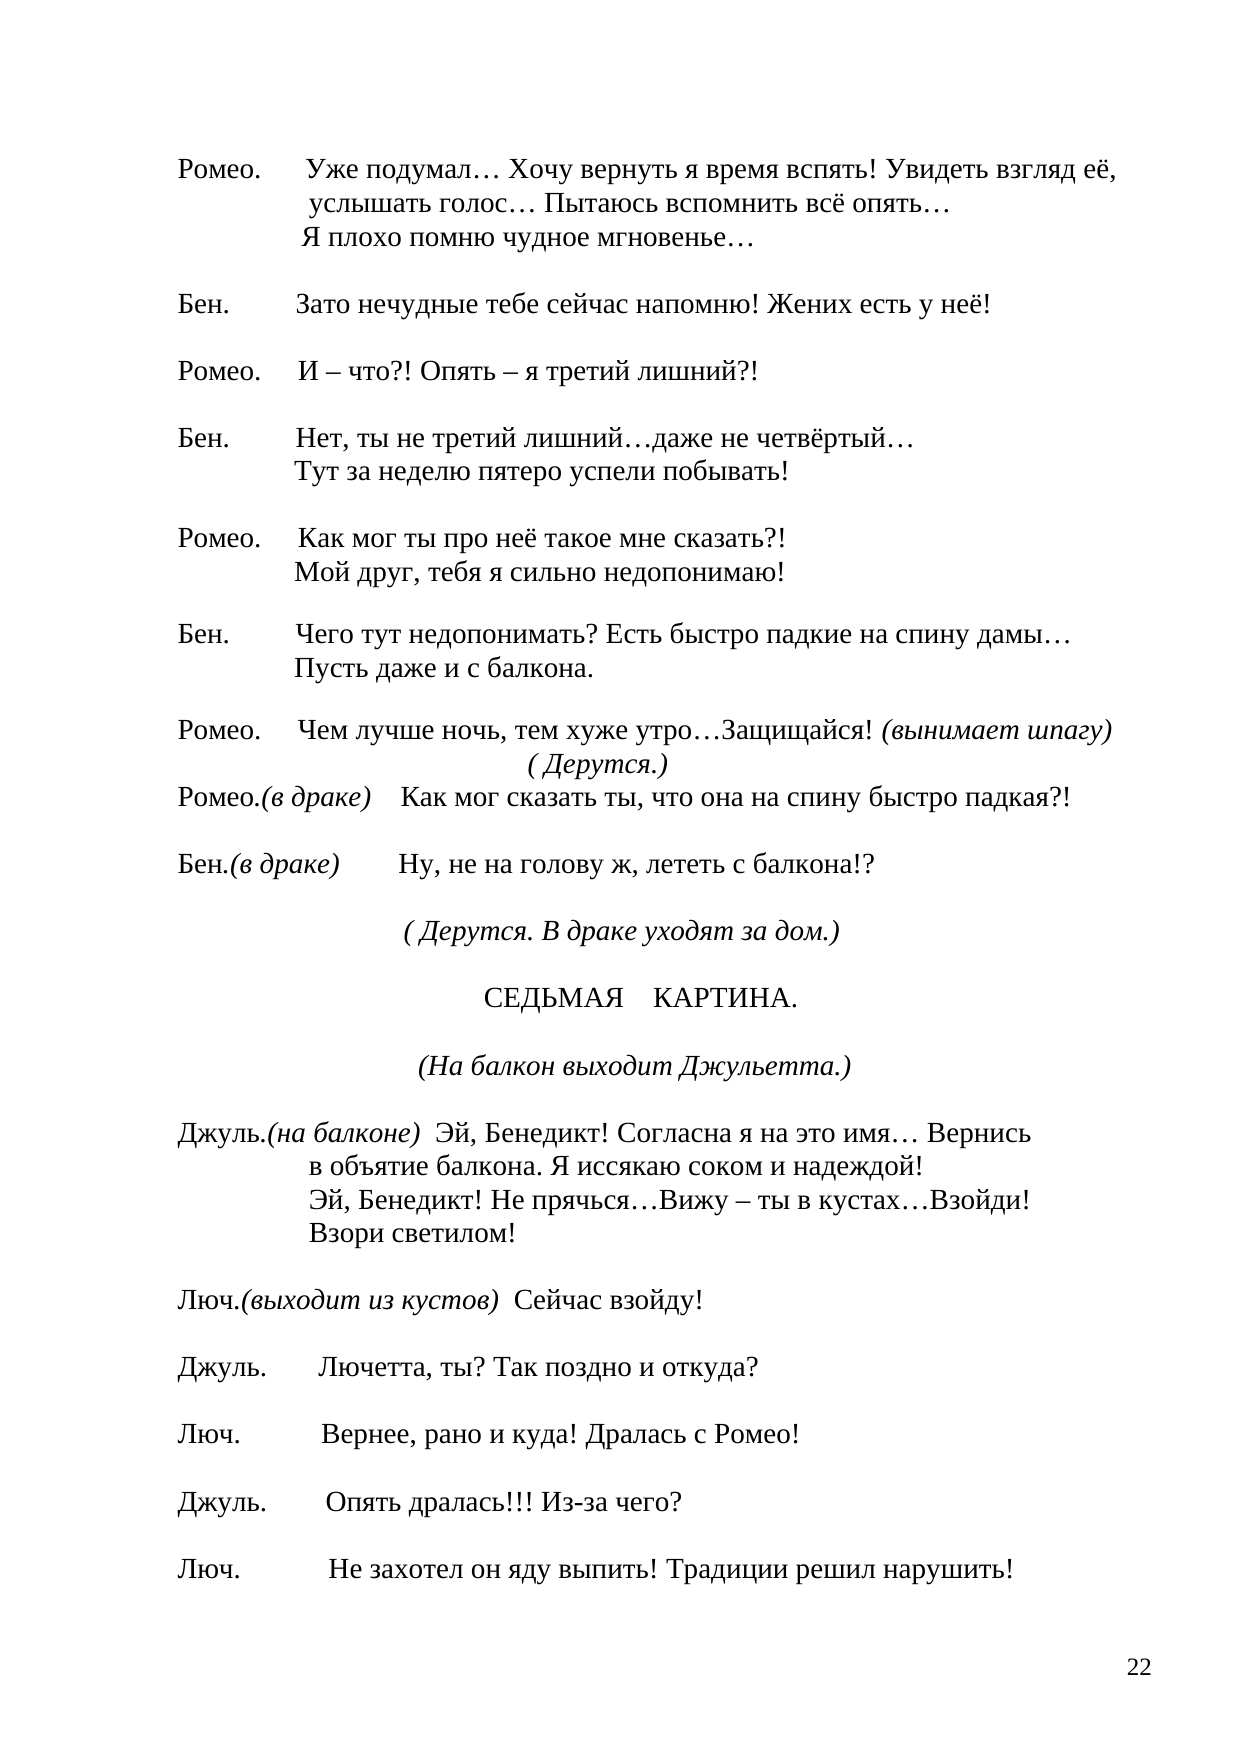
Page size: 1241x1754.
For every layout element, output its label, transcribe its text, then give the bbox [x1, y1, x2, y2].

text Я плохо помню чудное мгновенье… [177, 219, 1152, 252]
text Тут за неделю пятеро успели побывать! [177, 453, 1152, 487]
text Люч. Вернее, рано и куда! Дралась с Ромео! [177, 1417, 1152, 1450]
text Бен.(в драке) Ну, не на голову ж, лететь с балкона!? [177, 846, 1152, 880]
text СЕДЬМАЯ КАРТИНА. [177, 981, 1152, 1014]
text Джуль.(на балконе) Эй, Бенедикт! Согласна я на это имя… Вернись [177, 1115, 1152, 1148]
text в объятие балкона. Я иссякаю соком и надеждой! [177, 1148, 1152, 1182]
text Взори светилом! [177, 1215, 1152, 1249]
text ( Дерутся.) [177, 746, 1152, 779]
text Ромео. Как мог ты про неё такое мне сказать?! [177, 521, 1152, 554]
text Бен. Нет, ты не третий лишний…даже не четвёртый… [177, 420, 1152, 453]
text Люч. Не захотел он яду выпить! Традиции решил нарушить! [177, 1551, 1152, 1584]
text услышать голос… Пытаюсь вспомнить всё опять… [177, 185, 1152, 219]
text Ромео.(в драке) Как мог сказать ты, что она на спину быстро падкая?! [177, 779, 1152, 813]
text Пусть даже и с балкона. [177, 650, 1152, 683]
text Эй, Бенедикт! Не прячься…Вижу – ты в кустах…Взойди! [177, 1182, 1152, 1215]
text Люч.(выходит из кустов) Сейчас взойду! [177, 1282, 1152, 1316]
text Ромео. Уже подумал… Хочу вернуть я время вспять! Увидеть взгляд её, [177, 152, 1152, 185]
text Джуль. Лючетта, ты? Так поздно и откуда? [177, 1349, 1152, 1383]
text (На балкон выходит Джульетта.) [177, 1048, 1152, 1081]
text Мой друг, тебя я сильно недопонимаю! [177, 554, 1152, 588]
text Джуль. Опять дралась!!! Из-за чего? [177, 1484, 1152, 1517]
text Ромео. И – что?! Опять – я третий лишний?! [177, 353, 1152, 386]
text Бен. Зато нечудные тебе сейчас напомню! Жених есть у неё! [177, 286, 1152, 319]
text Бен. Чего тут недопонимать? Есть быстро падкие на спину дамы… [177, 616, 1152, 650]
text ( Дерутся. В драке уходят за дом.) [177, 913, 1152, 947]
text Ромео. Чем лучше ночь, тем хуже утро…Защищайся! (вынимает шпагу) [177, 712, 1152, 746]
